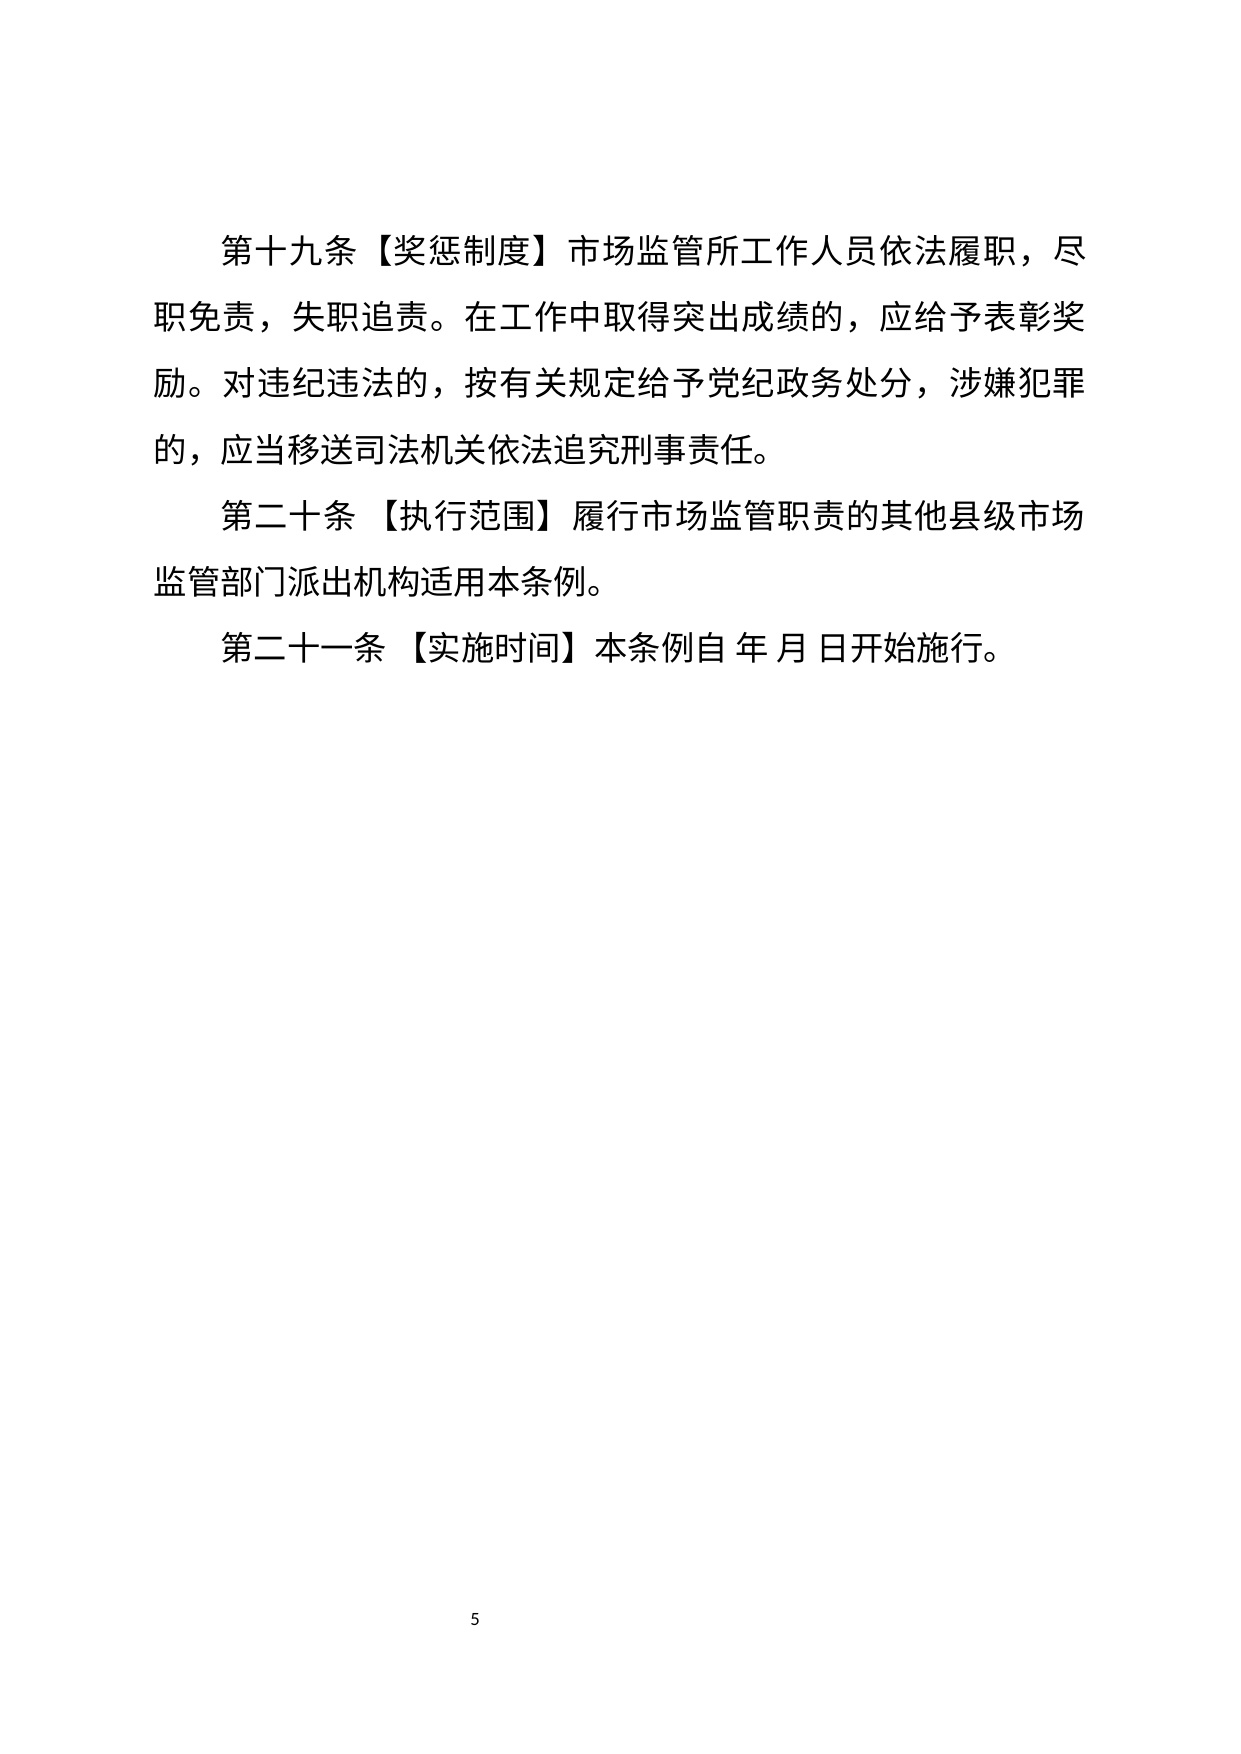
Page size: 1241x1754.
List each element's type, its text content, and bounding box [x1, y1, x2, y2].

text 第二十条 【执行范围】履行市场监管职责的其他县级市场监管部门派出机构适用本条例。 [153, 481, 1087, 613]
text 第十九条【奖惩制度】市场监管所工作人员依法履职，尽职免责，失职追责。在工作中取得突出成绩的，应给予表彰奖励。对违纪违法的，按有关规定给予党纪政务处分，涉嫌犯罪的，应当移送司法机关依法追究刑事责任。 [153, 216, 1087, 481]
text 第二十一条 【实施时间】本条例自 年 月 日开始施行。 [153, 613, 1087, 679]
